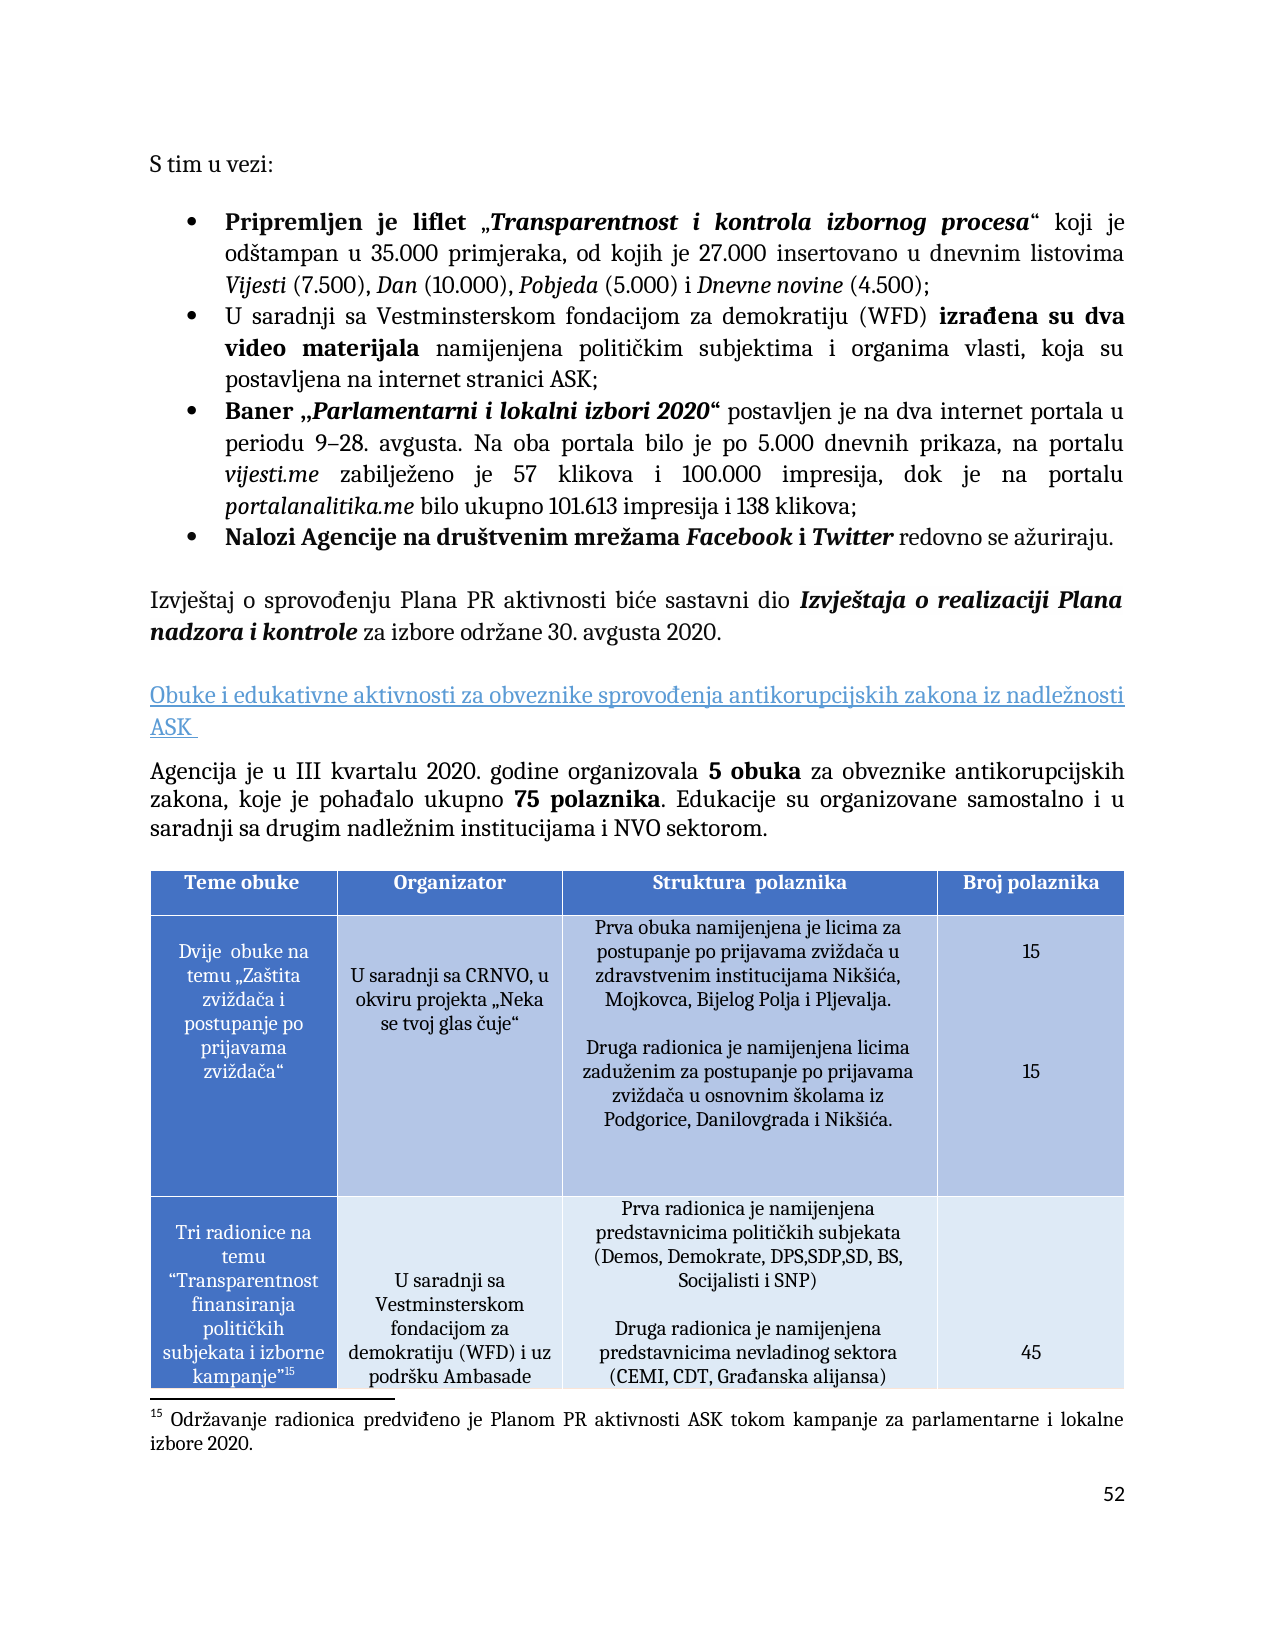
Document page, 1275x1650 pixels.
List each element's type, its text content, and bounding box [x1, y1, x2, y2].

table_cell Prva obuka namijenjena je licima za postupanje po prijavama zviždača u zdravstvenim institucijama Nikšića, Mojkovca, Bijelog Polja i Pljevalja. Druga radionica je namijenjena licima zaduženim za postupanje po prijavama zviždača u osnovnim školama iz Podgorice, Danilovgrada i Nikšića. [563, 916, 937, 1196]
table_cell U saradnji sa CRNVO, u okviru projekta „Neka se tvoj glas čuje“ [338, 916, 562, 1196]
table_cell 15 15 [938, 916, 1124, 1196]
list Nalozi Agencije na društvenim mrežama Facebook i Twitter redovno se ažuriraju. [187, 523, 1125, 552]
text Izvještaj o sprovođenju Plana PR aktivnosti biće sastavni dio Izvještaja o realizaciji Plana nadzora i kontrole za izbore održane 30. avgusta 2020. [150, 586, 1125, 647]
table_header Teme obuke [151, 871, 337, 915]
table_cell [151, 1197, 337, 1388]
text Obuke i edukativne aktivnosti za obveznike sprovođenja antikorupcijskih zakona iz nadležnosti ASK [150, 681, 1125, 705]
table_header Broj polaznika [938, 871, 1124, 915]
table_cell 45 [938, 1197, 1124, 1388]
list U saradnji sa Vestminsterskom fondacijom za demokratiju (WFD) izrađena su dva video materijala namijenjena političkim subjektima i organima vlasti, koja su postavljena na internet stranici ASK; [187, 302, 1125, 394]
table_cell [563, 1197, 937, 1388]
table_cell Dvije obuke na temu „Zaštita zviždača i postupanje po prijavama zviždača“ [151, 916, 337, 1196]
table_header Struktura polaznika [563, 871, 937, 915]
text Agencija je u III kvartalu 2020. godine organizovala 5 obuka za obveznike antikorupcijskih zakona, koje je pohađalo ukupno 75 polaznika. Edukacije su organizovane samostalno i u saradnji sa drugim nadležnim institucijama i NVO sektorom. [150, 757, 1125, 843]
list Baner ,,Parlamentarni i lokalni izbori 2020“ postavljen je na dva internet portala u periodu 9–28. avgusta. Na oba portala bilo je po 5.000 dnevnih prikaza, na portalu vijesti.me zabilježeno je 57 klikova i 100.000 impresija, dok je na portalu portalanalitika.me bilo ukupno 101.613 impresija i 138 klikova; [187, 397, 1125, 520]
text S tim u vezi: [150, 150, 1125, 179]
table_header Organizator [338, 871, 562, 915]
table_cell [338, 1197, 562, 1388]
list Pripremljen je liflet „Transparentnost i kontrola izbornog procesa“ koji je odštampan u 35.000 primjeraka, od kojih je 27.000 insertovano u dnevnim listovima Vijesti (7.500), Dan (10.000), Pobjeda (5.000) i Dnevne novine (4.500); [187, 207, 1125, 299]
text Obuke i edukativne aktivnosti za obveznike sprovođenja antikorupcijskih zakona iz nadležnosti ASK [150, 707, 1125, 741]
